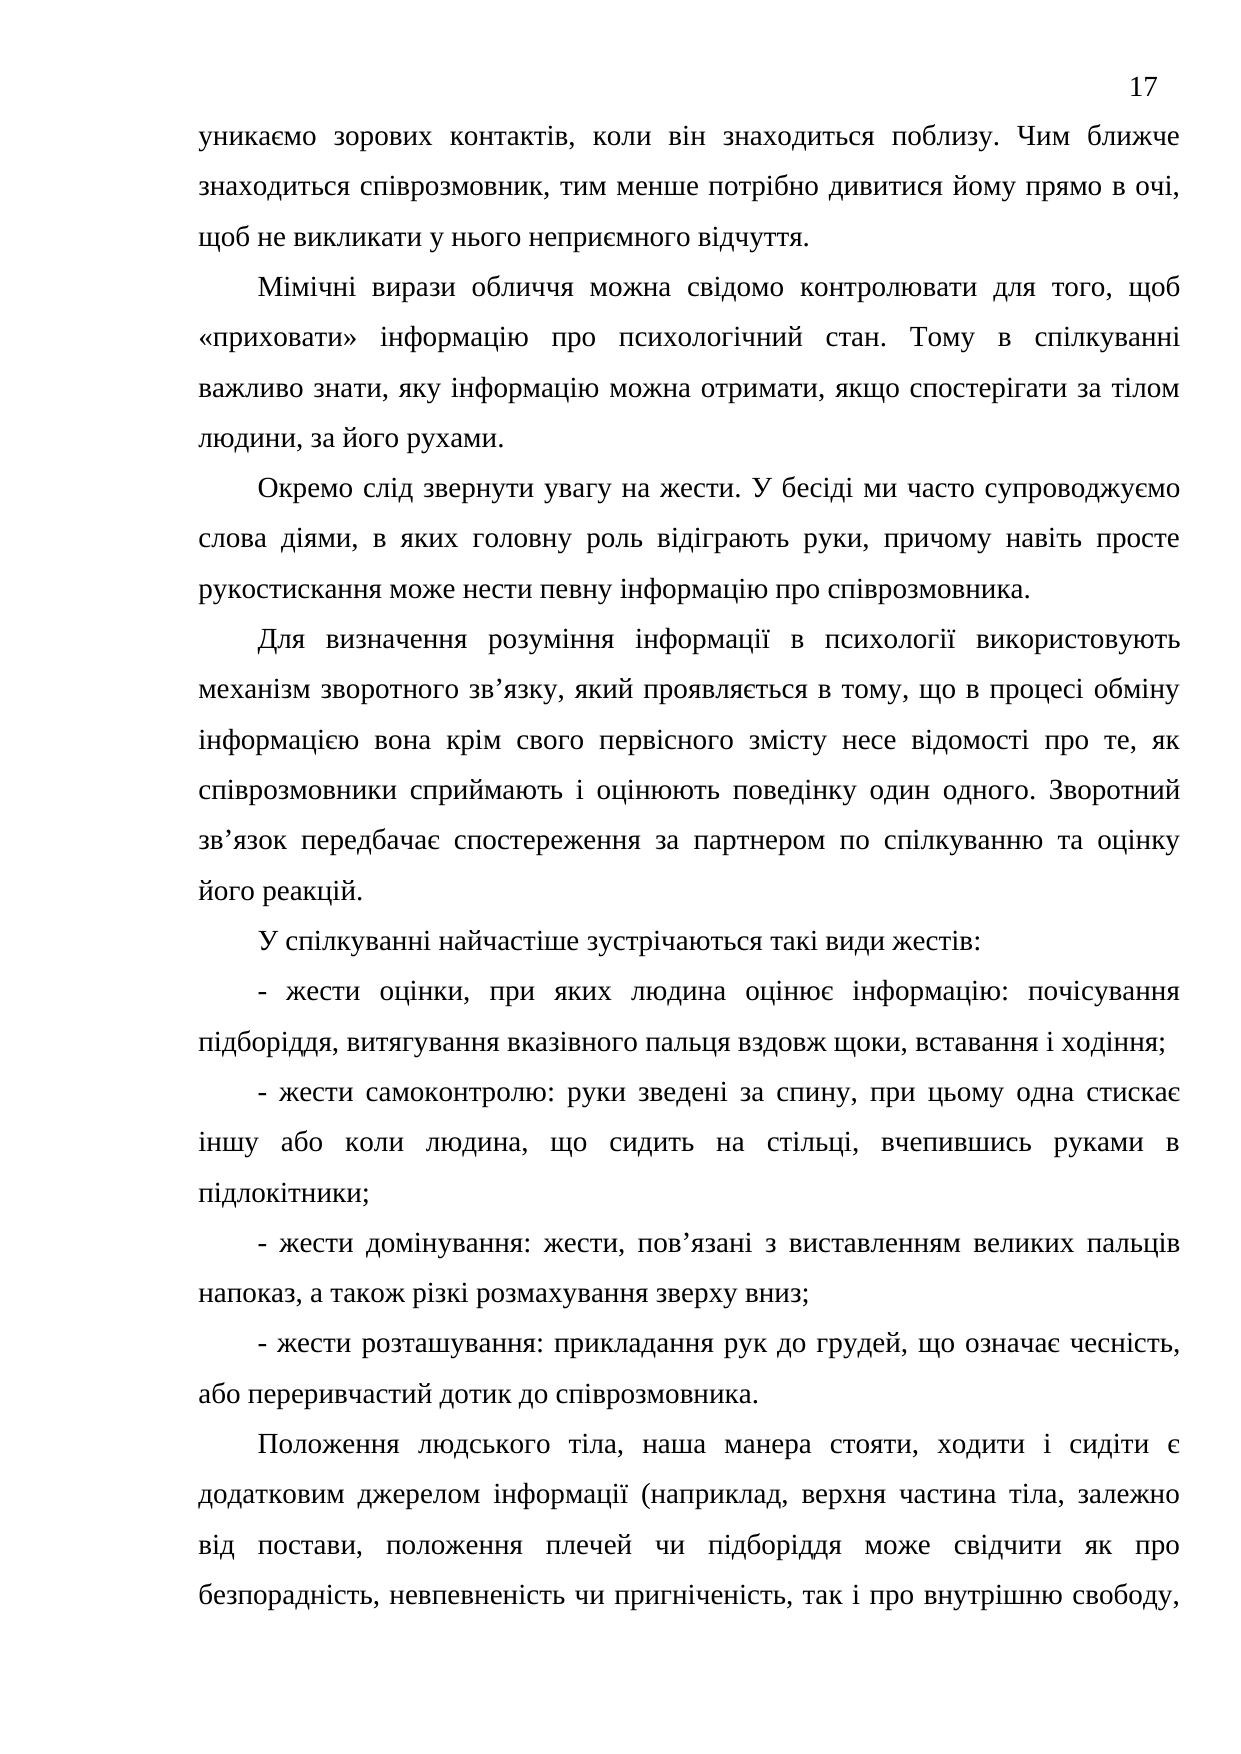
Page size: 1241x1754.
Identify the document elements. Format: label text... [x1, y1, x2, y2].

text Мімічні вирази обличчя можна свідомо контролювати для того, щоб «приховати» інформацію про психологічний стан. Тому в спілкуванні важливо знати, яку інформацію можна отримати, якщо спостерігати за тілом людини, за його рухами. [198, 269, 1181, 453]
text У спілкуванні найчастіше зустрічаються такі види жестів: [198, 923, 1181, 957]
text - жести оцінки, при яких людина оцінює інформацію: почісування підборіддя, витягування вказівного пальця вздовж щоки, вставання і ходіння; [198, 973, 1181, 1057]
text - жести розташування: прикладання рук до грудей, що означає чесність, або переривчастий дотик до співрозмовника. [198, 1326, 1181, 1409]
text Для визначення розуміння інформації в психології використовують механізм зворотного зв’язку, який проявляється в тому, що в процесі обміну інформацією вона крім свого первісного змісту несе відомості про те, як співрозмовники сприймають і оцінюють поведінку один одного. Зворотний зв’язок передбачає спостереження за партнером по спілкуванню та оцінку його реакцій. [198, 621, 1181, 906]
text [198, 1426, 1181, 1611]
text - жести самоконтролю: руки зведені за спину, при цьому одна стискає іншу або коли людина, що сидить на стільці, вчепившись руками в підлокітники; [198, 1074, 1181, 1208]
text - жести домінування: жести, пов’язані з виставленням великих пальців напоказ, а також різкі розмахування зверху вниз; [198, 1225, 1181, 1309]
text Окремо слід звернути увагу на жести. У бесіді ми часто супроводжуємо слова діями, в яких головну роль відіграють руки, причому навіть просте рукостискання може нести певну інформацію про співрозмовника. [198, 470, 1181, 604]
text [198, 118, 1181, 252]
